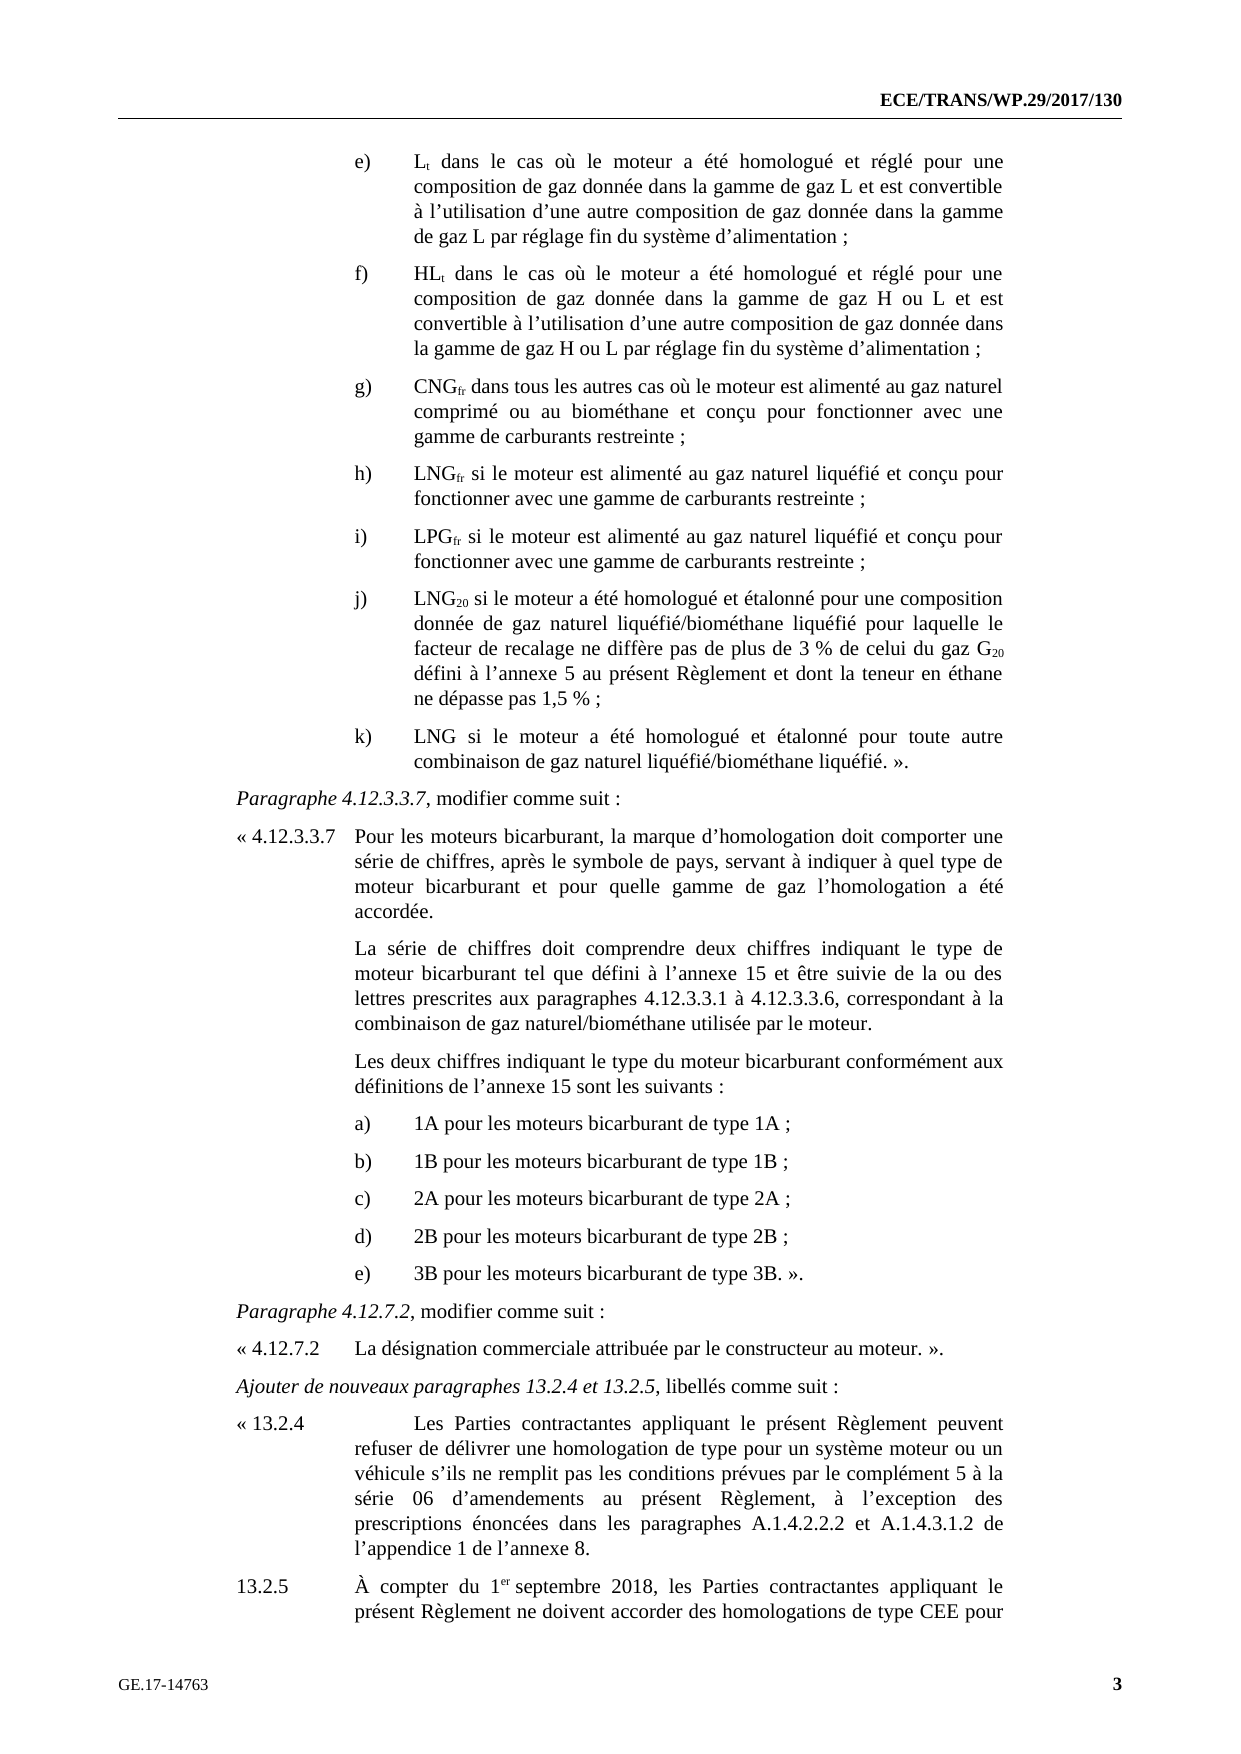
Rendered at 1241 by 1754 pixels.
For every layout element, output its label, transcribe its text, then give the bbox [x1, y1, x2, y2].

text k) LNG si le moteur a été homologué et étalonné pour toute autre combinaison de gaz naturel liquéfié/biométhane liquéfié. ». [354, 723, 1004, 773]
text Les deux chiffres indiquant le type du moteur bicarburant conformément aux définitions de l’annexe 15 sont les suivants : [354, 1048, 1004, 1098]
text a) 1A pour les moteurs bicarburant de type 1A ; [354, 1110, 1004, 1135]
text d) 2B pour les moteurs bicarburant de type 2B ; [354, 1223, 1004, 1248]
text e) Lt dans le cas où le moteur a été homologué et réglé pour une composition de gaz donnée dans la gamme de gaz L et est convertible à l’utilisation d’une autre composition de gaz donnée dans la gamme de gaz L par réglage fin du système d’alimentation ; [354, 148, 1004, 248]
text b) 1B pour les moteurs bicarburant de type 1B ; [354, 1148, 1004, 1173]
text j) LNG20 si le moteur a été homologué et étalonné pour une composition donnée de gaz naturel liquéfié/biométhane liquéfié pour laquelle le facteur de recalage ne diffère pas de plus de 3 % de celui du gaz G20 défini à l’annexe 5 au présent Règlement et dont la teneur en éthane ne dépasse pas 1,5 % ; [354, 585, 1004, 710]
text Paragraphe 4.12.3.3.7, modifier comme suit : [236, 785, 1004, 810]
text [236, 1573, 1004, 1623]
text « 4.12.7.2 La désignation commerciale attribuée par le constructeur au moteur. ». [236, 1335, 1004, 1360]
text e) 3B pour les moteurs bicarburant de type 3B. ». [354, 1260, 1004, 1285]
text Ajouter de nouveaux paragraphes 13.2.4 et 13.2.5, libellés comme suit : [236, 1373, 1004, 1398]
text i) LPGfr si le moteur est alimenté au gaz naturel liquéfié et conçu pour fonctionner avec une gamme de carburants restreinte ; [354, 523, 1004, 573]
text c) 2A pour les moteurs bicarburant de type 2A ; [354, 1185, 1004, 1210]
text La série de chiffres doit comprendre deux chiffres indiquant le type de moteur bicarburant tel que défini à l’annexe 15 et être suivie de la ou des lettres prescrites aux paragraphes 4.12.3.3.1 à 4.12.3.3.6, correspondant à la combinaison de gaz naturel/biométhane utilisée par le moteur. [354, 935, 1004, 1035]
text « 4.12.3.3.7 Pour les moteurs bicarburant, la marque d’homologation doit comporter une série de chiffres, après le symbole de pays, servant à indiquer à quel type de moteur bicarburant et pour quelle gamme de gaz l’homologation a été accordée. [236, 823, 1004, 923]
text Paragraphe 4.12.7.2, modifier comme suit : [236, 1298, 1004, 1323]
text g) CNGfr dans tous les autres cas où le moteur est alimenté au gaz naturel comprimé ou au biométhane et conçu pour fonctionner avec une gamme de carburants restreinte ; [354, 373, 1004, 448]
text f) HLt dans le cas où le moteur a été homologué et réglé pour une composition de gaz donnée dans la gamme de gaz H ou L et est convertible à l’utilisation d’une autre composition de gaz donnée dans la gamme de gaz H ou L par réglage fin du système d’alimentation ; [354, 260, 1004, 360]
text « 13.2.4 Les Parties contractantes appliquant le présent Règlement peuvent refuser de délivrer une homologation de type pour un système moteur ou un véhicule s’ils ne remplit pas les conditions prévues par le complément 5 à la série 06 d’amendements au présent Règlement, à l’exception des prescriptions énoncées dans les paragraphes A.1.4.2.2.2 et A.1.4.3.1.2 de l’appendice 1 de l’annexe 8. [236, 1410, 1004, 1560]
text h) LNGfr si le moteur est alimenté au gaz naturel liquéfié et conçu pour fonctionner avec une gamme de carburants restreinte ; [354, 460, 1004, 510]
